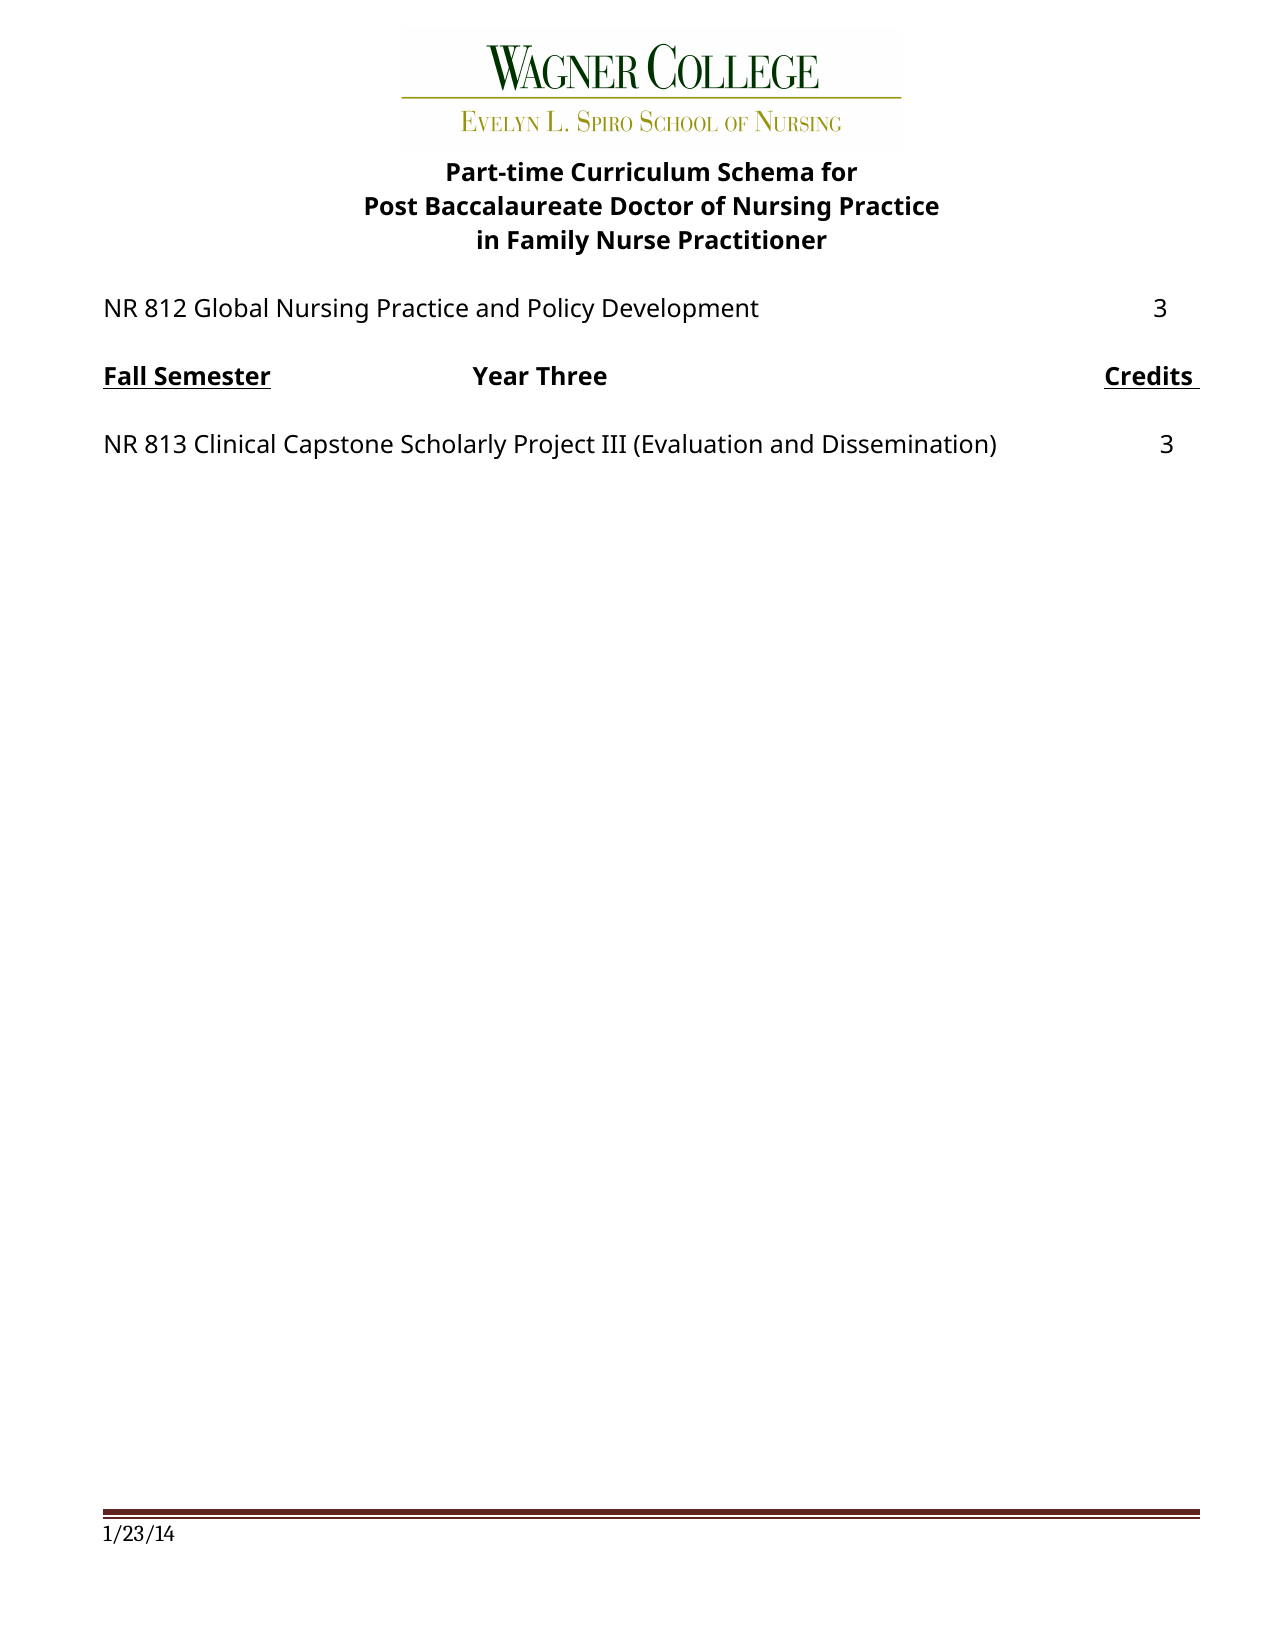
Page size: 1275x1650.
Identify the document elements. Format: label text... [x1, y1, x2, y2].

picture [401, 28, 902, 155]
text NR 813 Clinical Capstone Scholarly Project III (Evaluation and Dissemination) 3 [103, 427, 1200, 461]
text NR 812 Global Nursing Practice and Policy Development 3 [103, 291, 1200, 325]
text Fall Semester Year Three Credits [103, 359, 1200, 427]
